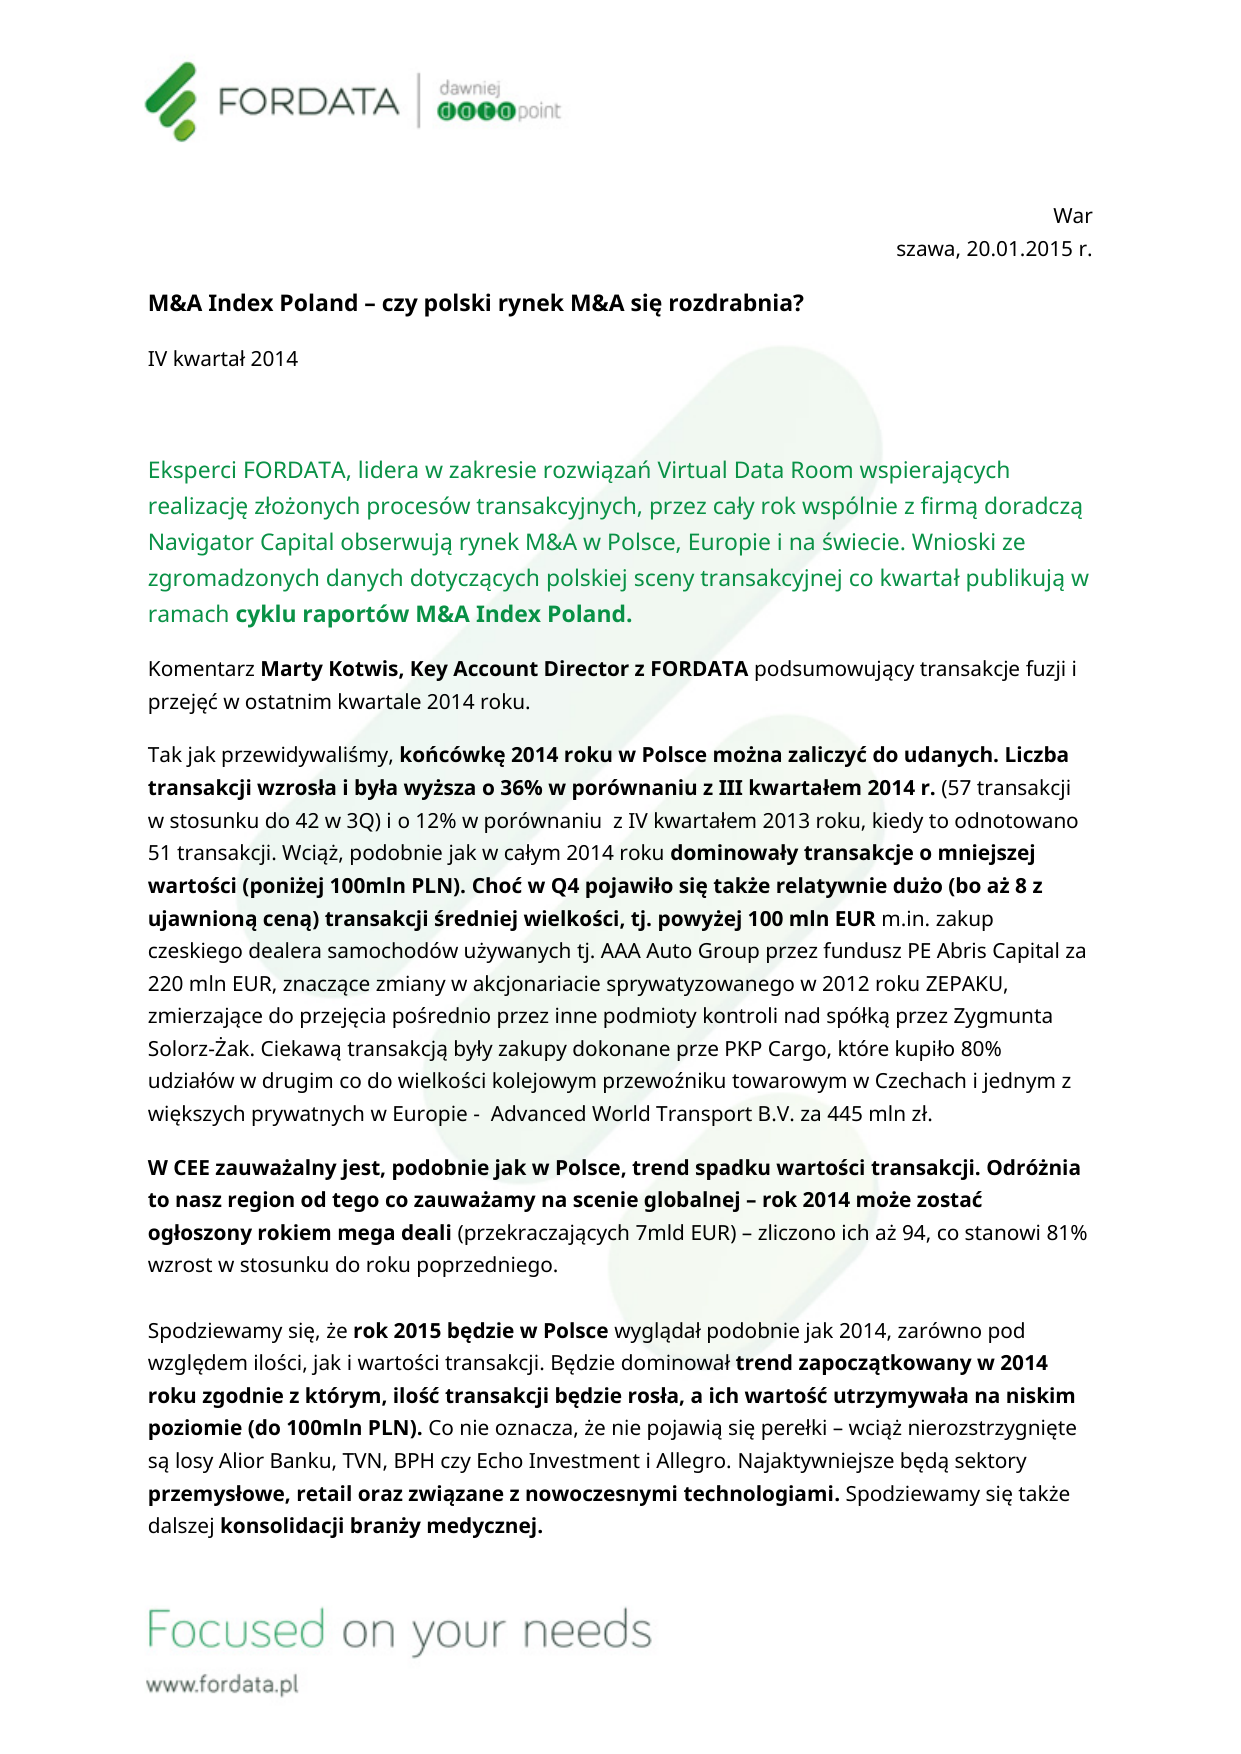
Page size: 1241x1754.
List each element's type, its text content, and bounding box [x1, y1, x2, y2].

text Eksperci FORDATA, lidera w zakresie rozwiązań Virtual Data Room wspierających realizację złożonych procesów transakcyjnych, przez cały rok wspólnie z firmą doradczą Navigator Capital obserwują rynek M&A w Polsce, Europie i na świecie. Wnioski ze zgromadzonych danych dotyczących polskiej sceny transakcyjnej co kwartał publikują w ramach cyklu raportów M&A Index Poland. [148, 454, 1093, 629]
text M&A Index Poland – czy polski rynek M&A się rozdrabnia? [148, 287, 1093, 318]
text W CEE zauważalny jest, podobnie jak w Polsce, trend spadku wartości transakcji. Odróżnia to nasz region od tego co zauważamy na scenie globalnej – rok 2014 może zostać ogłoszony rokiem mega deali (przekraczających 7mld EUR) – zliczono ich aż 94, co stanowi 81% wzrost w stosunku do roku poprzedniego. [148, 1153, 1093, 1279]
text Komentarz Marty Kotwis, Key Account Director z FORDATA podsumowujący transakcje fuzji i przejęć w ostatnim kwartale 2014 roku. [148, 654, 1093, 716]
text IV kwartał 2014 [148, 344, 1093, 372]
text Spodziewamy się, że rok 2015 będzie w Polsce wyglądał podobnie jak 2014, zarówno pod względem ilości, jak i wartości transakcji. Będzie dominował trend zapoczątkowany w 2014 roku zgodnie z którym, ilość transakcji będzie rosła, a ich wartość utrzymywała na niskim poziomie (do 100mln PLN). Co nie oznacza, że nie pojawią się perełki – wciąż nierozstrzygnięte są losy Alior Banku, TVN, BPH czy Echo Investment i Allegro. Najaktywniejsze będą sektory przemysłowe, retail oraz związane z nowoczesnymi technologiami. Spodziewamy się także dalszej konsolidacji branży medycznej. [148, 1316, 1093, 1540]
text Tak jak przewidywaliśmy, końcówkę 2014 roku w Polsce można zaliczyć do udanych. Liczba transakcji wzrosła i była wyższa o 36% w porównaniu z III kwartałem 2014 r. (57 transakcji w stosunku do 42 w 3Q) i o 12% w porównaniu z IV kwartałem 2013 roku, kiedy to odnotowano 51 transakcji. Wciąż, podobnie jak w całym 2014 roku dominowały transakcje o mniejszej wartości (poniżej 100mln PLN). Choć w Q4 pojawiło się także relatywnie dużo (bo aż 8 z ujawnioną ceną) transakcji średniej wielkości, tj. powyżej 100 mln EUR m.in. zakup czeskiego dealera samochodów używanych tj. AAA Auto Group przez fundusz PE Abris Capital za 220 mln EUR, znaczące zmiany w akcjonariacie sprywatyzowanego w 2012 roku ZEPAKU, zmierzające do przejęcia pośrednio przez inne podmioty kontroli nad spółką przez Zygmunta Solorz-Żak. Ciekawą transakcją były zakupy dokonane prze PKP Cargo, które kupiło 80% udziałów w drugim co do wielkości kolejowym przewoźniku towarowym w Czechach i jednym z większych prywatnych w Europie - Advanced World Transport B.V. za 445 mln zł. [148, 741, 1093, 1128]
text Warszawa, 20.01.2015 r. [148, 201, 1093, 262]
picture [0, 0, 1241, 1754]
